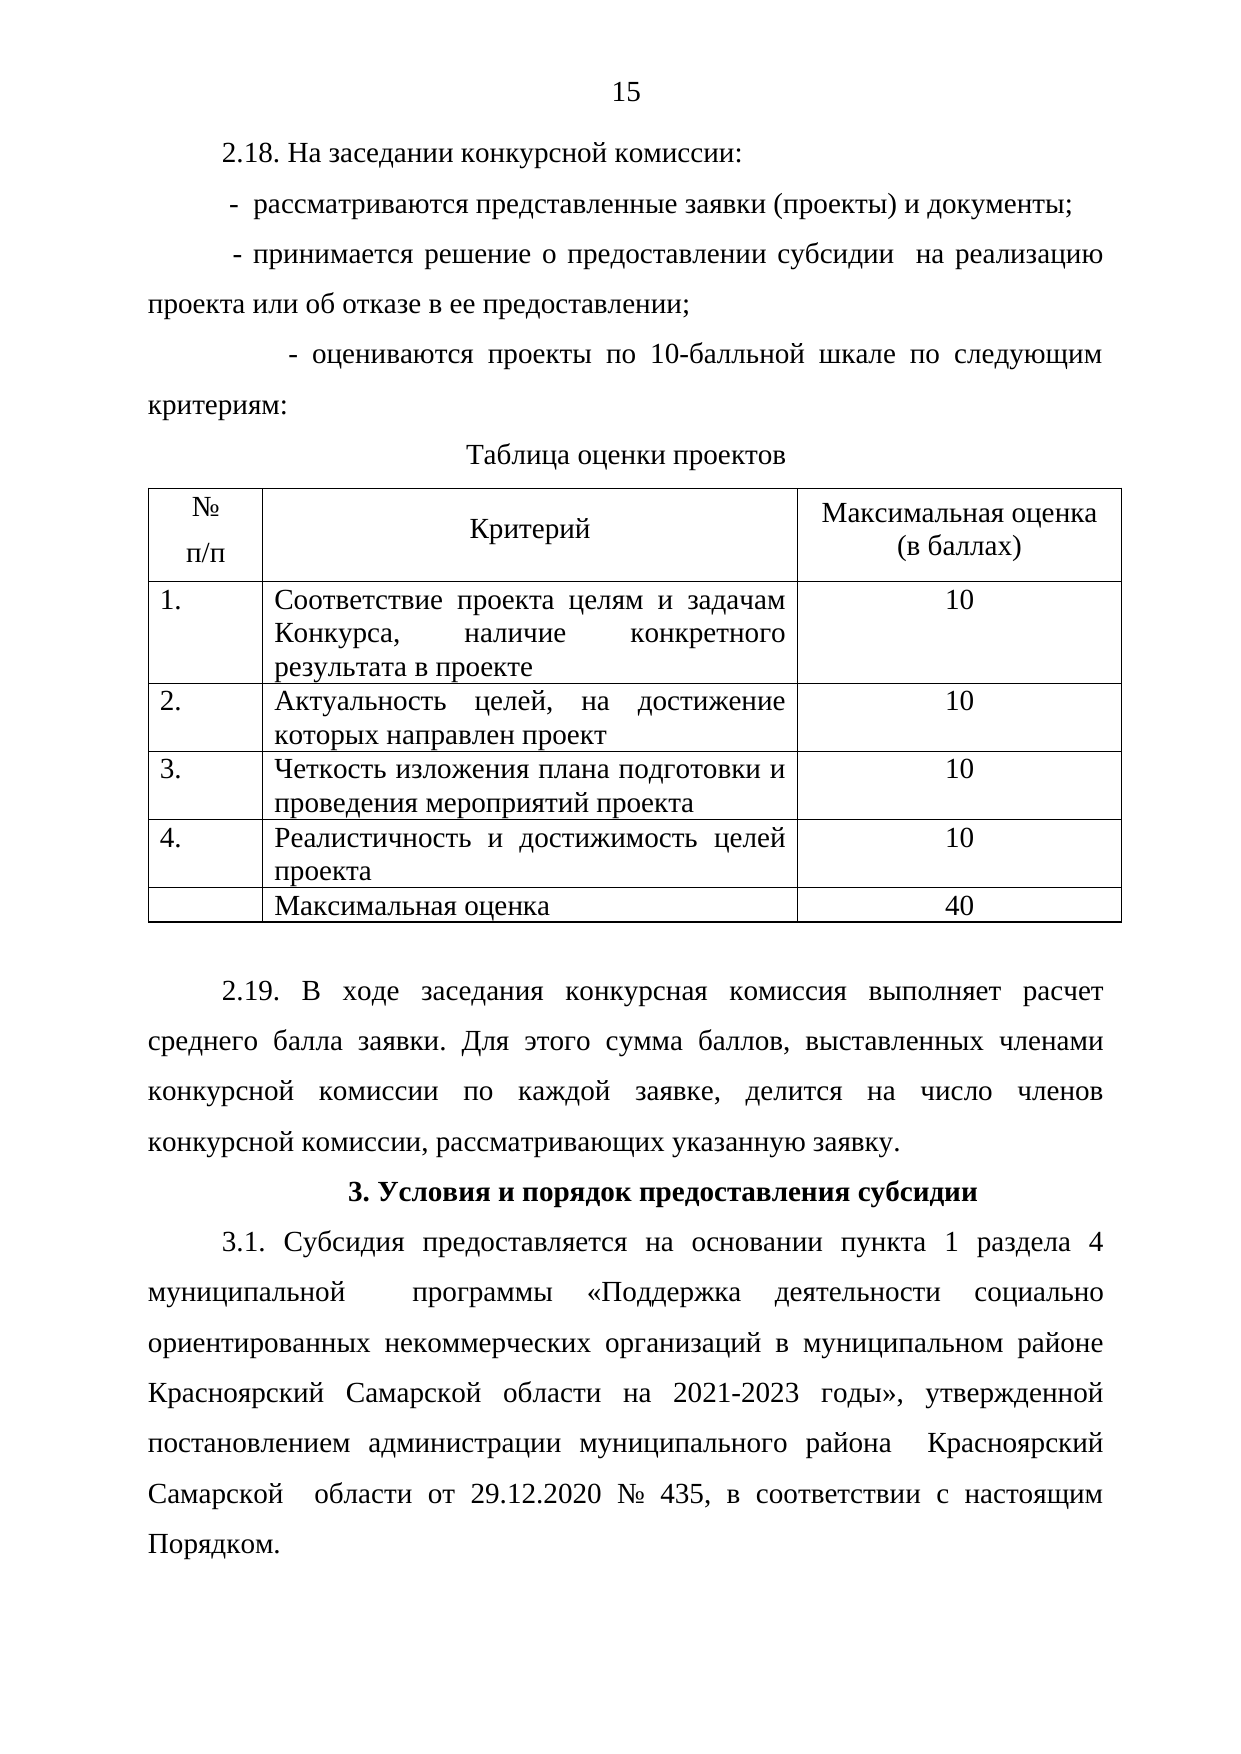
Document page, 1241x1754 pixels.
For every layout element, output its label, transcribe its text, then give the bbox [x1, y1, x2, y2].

text - принимается решение о предоставлении субсидии на реализацию проекта или об отказе в ее предоставлении; [148, 236, 1104, 320]
table_cell Соответствие проекта целям и задачам Конкурса, наличие конкретного результата в проекте [263, 582, 797, 682]
text 3. Условия и порядок предоставления субсидии [148, 1174, 1104, 1207]
table_cell 10 [798, 582, 1121, 682]
table_header Критерий [263, 489, 797, 581]
table_cell 10 [798, 820, 1121, 887]
table_cell [149, 888, 262, 921]
table_cell 3. [149, 752, 262, 819]
text - оцениваются проекты по 10-балльной шкале по следующим критериям: [148, 337, 1104, 421]
table_cell 4. [149, 820, 262, 887]
text 2.19. В ходе заседания конкурсная комиссия выполняет расчет среднего балла заявки. Для этого сумма баллов, выставленных членами конкурсной комиссии по каждой заявке, делится на число членов конкурсной комиссии, рассматривающих указанную заявку. [148, 973, 1104, 1157]
table_cell 40 [798, 888, 1121, 921]
table_header № п/п [149, 489, 262, 581]
table_header Максимальная оценка (в баллах) [798, 489, 1121, 581]
table_cell 10 [798, 684, 1121, 751]
table_cell Максимальная оценка [263, 888, 797, 921]
table_cell 1. [149, 582, 262, 682]
text 3.1. Субсидия предоставляется на основании пункта 1 раздела 4 муниципальной программы «Поддержка деятельности социально ориентированных некоммерческих организаций в муниципальном районе Красноярский Самарской области на 2021-2023 годы», утвержденной постановлением администрации муниципального района Красноярский Самарской области от 29.12.2020 № 435, в соответствии с настоящим Порядком. [148, 1224, 1104, 1560]
table_cell Четкость изложения плана подготовки и проведения мероприятий проекта [263, 752, 797, 819]
text 2.18. На заседании конкурсной комиссии: [148, 135, 1104, 169]
table_cell Актуальность целей, на достижение которых направлен проект [263, 684, 797, 751]
table_cell Реалистичность и достижимость целей проекта [263, 820, 797, 887]
table_cell 2. [149, 684, 262, 751]
text Таблица оценки проектов [148, 437, 1104, 471]
table_cell 10 [798, 752, 1121, 819]
text - рассматриваются представленные заявки (проекты) и документы; [148, 186, 1104, 219]
